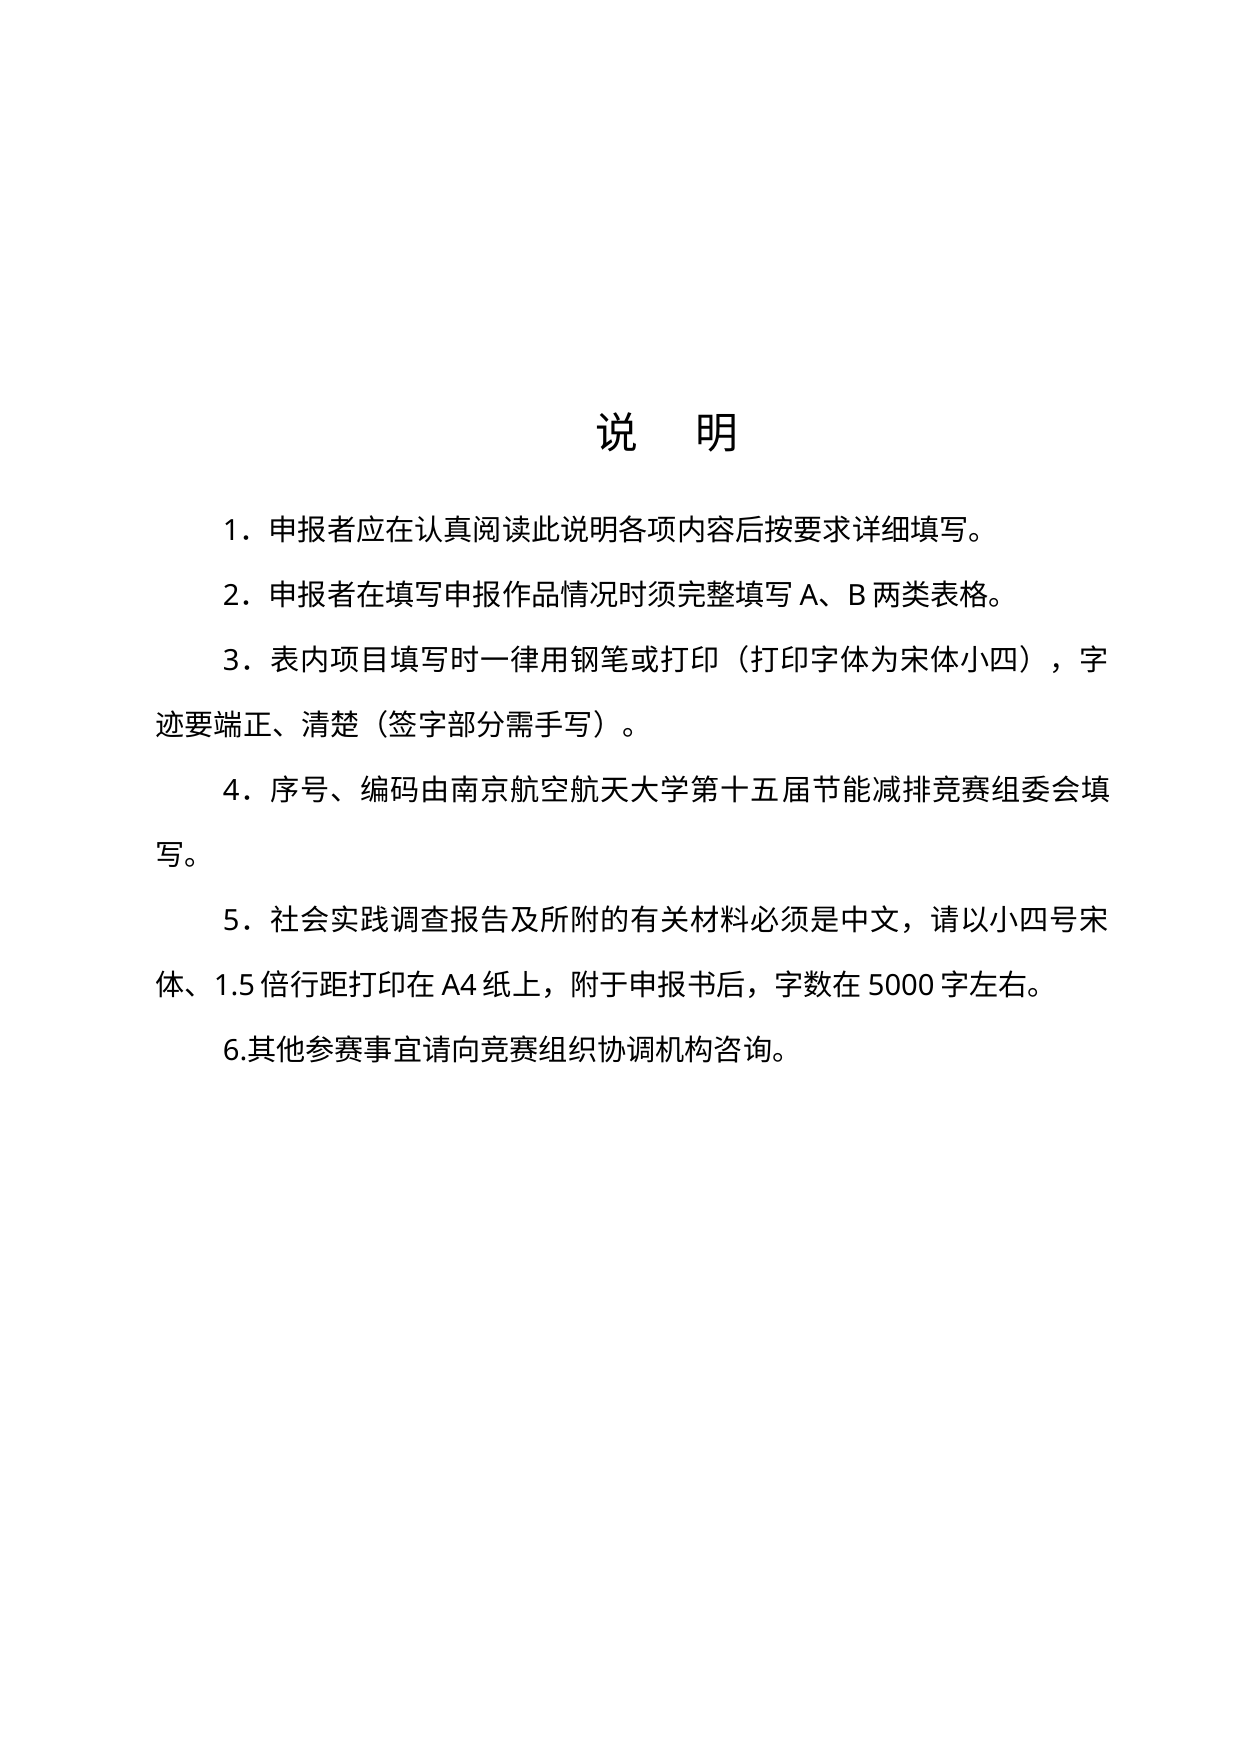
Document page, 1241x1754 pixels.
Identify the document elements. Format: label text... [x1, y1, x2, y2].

text 1．申报者应在认真阅读此说明各项内容后按要求详细填写。 [155, 495, 1112, 560]
text 5．社会实践调查报告及所附的有关材料必须是中文，请以小四号宋体、1.5倍行距打印在A4纸上，附于申报书后，字数在5000字左右。 [155, 885, 1112, 1015]
text 2．申报者在填写申报作品情况时须完整填写A、B两类表格。 [155, 560, 1112, 625]
text 6.其他参赛事宜请向竞赛组织协调机构咨询。 [155, 1015, 1112, 1080]
text 说 明 [155, 398, 1112, 463]
text 4．序号、编码由南京航空航天大学第十五届节能减排竞赛组委会填写。 [155, 755, 1112, 885]
text 3．表内项目填写时一律用钢笔或打印（打印字体为宋体小四），字迹要端正、清楚（签字部分需手写）。 [155, 625, 1112, 755]
